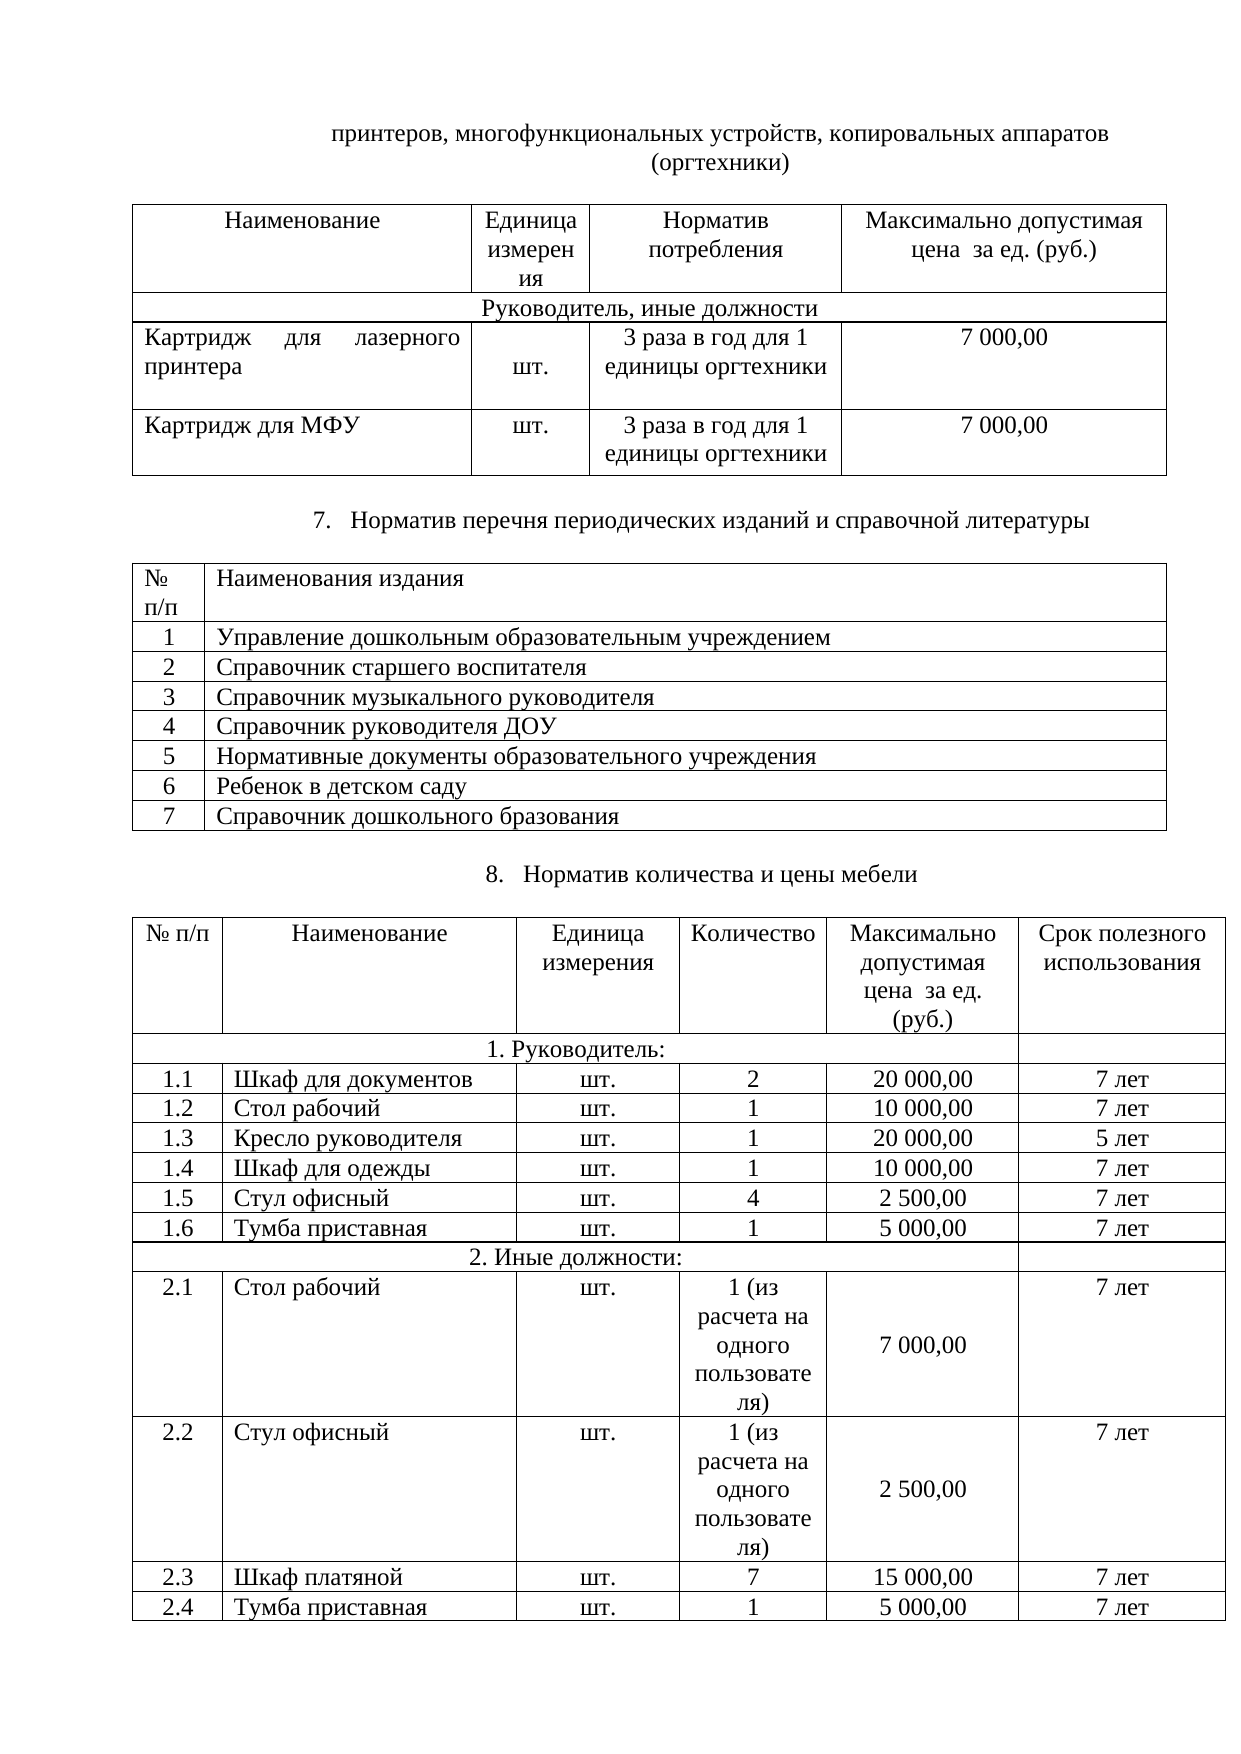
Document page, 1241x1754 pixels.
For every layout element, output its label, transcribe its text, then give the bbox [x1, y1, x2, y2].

list Норматив количества и цены мебели [251, 859, 1152, 888]
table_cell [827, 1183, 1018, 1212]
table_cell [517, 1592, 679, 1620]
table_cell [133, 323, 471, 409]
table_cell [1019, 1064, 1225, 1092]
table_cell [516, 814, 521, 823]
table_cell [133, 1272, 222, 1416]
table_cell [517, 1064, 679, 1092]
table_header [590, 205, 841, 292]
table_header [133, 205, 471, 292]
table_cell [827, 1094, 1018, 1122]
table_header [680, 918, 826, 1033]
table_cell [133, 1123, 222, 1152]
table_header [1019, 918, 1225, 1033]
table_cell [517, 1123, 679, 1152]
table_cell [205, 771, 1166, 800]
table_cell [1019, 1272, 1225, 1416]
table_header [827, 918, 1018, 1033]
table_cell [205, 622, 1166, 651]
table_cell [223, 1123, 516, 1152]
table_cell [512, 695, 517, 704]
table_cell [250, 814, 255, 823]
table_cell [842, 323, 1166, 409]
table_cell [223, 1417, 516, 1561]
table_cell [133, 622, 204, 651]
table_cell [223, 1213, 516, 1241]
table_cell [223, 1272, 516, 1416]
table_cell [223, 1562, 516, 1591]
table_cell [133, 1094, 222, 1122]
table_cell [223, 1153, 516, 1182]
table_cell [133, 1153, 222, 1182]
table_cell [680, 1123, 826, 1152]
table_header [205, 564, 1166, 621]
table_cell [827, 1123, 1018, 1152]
list Норматив перечня периодических изданий и справочной литературы [251, 505, 1152, 534]
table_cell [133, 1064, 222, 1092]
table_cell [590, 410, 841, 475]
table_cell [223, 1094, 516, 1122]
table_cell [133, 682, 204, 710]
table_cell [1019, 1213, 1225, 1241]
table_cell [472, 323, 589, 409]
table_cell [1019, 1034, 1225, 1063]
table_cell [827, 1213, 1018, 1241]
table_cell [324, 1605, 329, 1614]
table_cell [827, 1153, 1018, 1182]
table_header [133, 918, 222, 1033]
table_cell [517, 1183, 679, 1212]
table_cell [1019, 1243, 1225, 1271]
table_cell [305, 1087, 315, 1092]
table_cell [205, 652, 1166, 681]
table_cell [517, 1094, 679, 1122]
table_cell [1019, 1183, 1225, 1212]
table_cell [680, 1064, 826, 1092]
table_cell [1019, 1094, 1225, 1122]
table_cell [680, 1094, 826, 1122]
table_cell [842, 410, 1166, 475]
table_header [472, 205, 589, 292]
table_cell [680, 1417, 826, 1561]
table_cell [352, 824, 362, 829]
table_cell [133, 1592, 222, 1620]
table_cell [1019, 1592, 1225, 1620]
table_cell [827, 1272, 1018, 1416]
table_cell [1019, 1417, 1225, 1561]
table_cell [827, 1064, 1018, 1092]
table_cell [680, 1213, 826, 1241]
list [251, 118, 1152, 176]
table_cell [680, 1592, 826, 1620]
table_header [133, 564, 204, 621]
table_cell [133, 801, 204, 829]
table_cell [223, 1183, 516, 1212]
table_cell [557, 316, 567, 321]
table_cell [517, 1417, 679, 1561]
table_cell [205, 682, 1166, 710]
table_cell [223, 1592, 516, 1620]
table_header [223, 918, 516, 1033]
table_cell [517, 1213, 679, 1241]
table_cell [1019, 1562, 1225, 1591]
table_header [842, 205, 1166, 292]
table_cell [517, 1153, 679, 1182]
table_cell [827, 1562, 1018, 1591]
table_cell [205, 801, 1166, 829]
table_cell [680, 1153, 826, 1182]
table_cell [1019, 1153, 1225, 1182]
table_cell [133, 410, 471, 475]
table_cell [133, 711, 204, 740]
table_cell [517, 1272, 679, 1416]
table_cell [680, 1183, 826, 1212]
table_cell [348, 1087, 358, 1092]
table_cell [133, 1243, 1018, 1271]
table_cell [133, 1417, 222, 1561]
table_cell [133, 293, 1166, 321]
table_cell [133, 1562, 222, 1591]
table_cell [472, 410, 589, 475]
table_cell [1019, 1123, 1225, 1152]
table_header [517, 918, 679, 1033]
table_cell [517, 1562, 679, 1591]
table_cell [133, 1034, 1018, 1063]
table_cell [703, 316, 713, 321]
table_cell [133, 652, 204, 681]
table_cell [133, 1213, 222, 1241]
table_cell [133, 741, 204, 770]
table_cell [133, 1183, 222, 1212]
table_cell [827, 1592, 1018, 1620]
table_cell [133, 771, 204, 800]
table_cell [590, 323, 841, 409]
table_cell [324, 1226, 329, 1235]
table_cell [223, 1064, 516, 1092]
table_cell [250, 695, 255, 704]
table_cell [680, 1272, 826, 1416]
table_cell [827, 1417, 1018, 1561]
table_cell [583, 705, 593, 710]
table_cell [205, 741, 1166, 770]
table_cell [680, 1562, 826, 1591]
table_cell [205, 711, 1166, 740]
